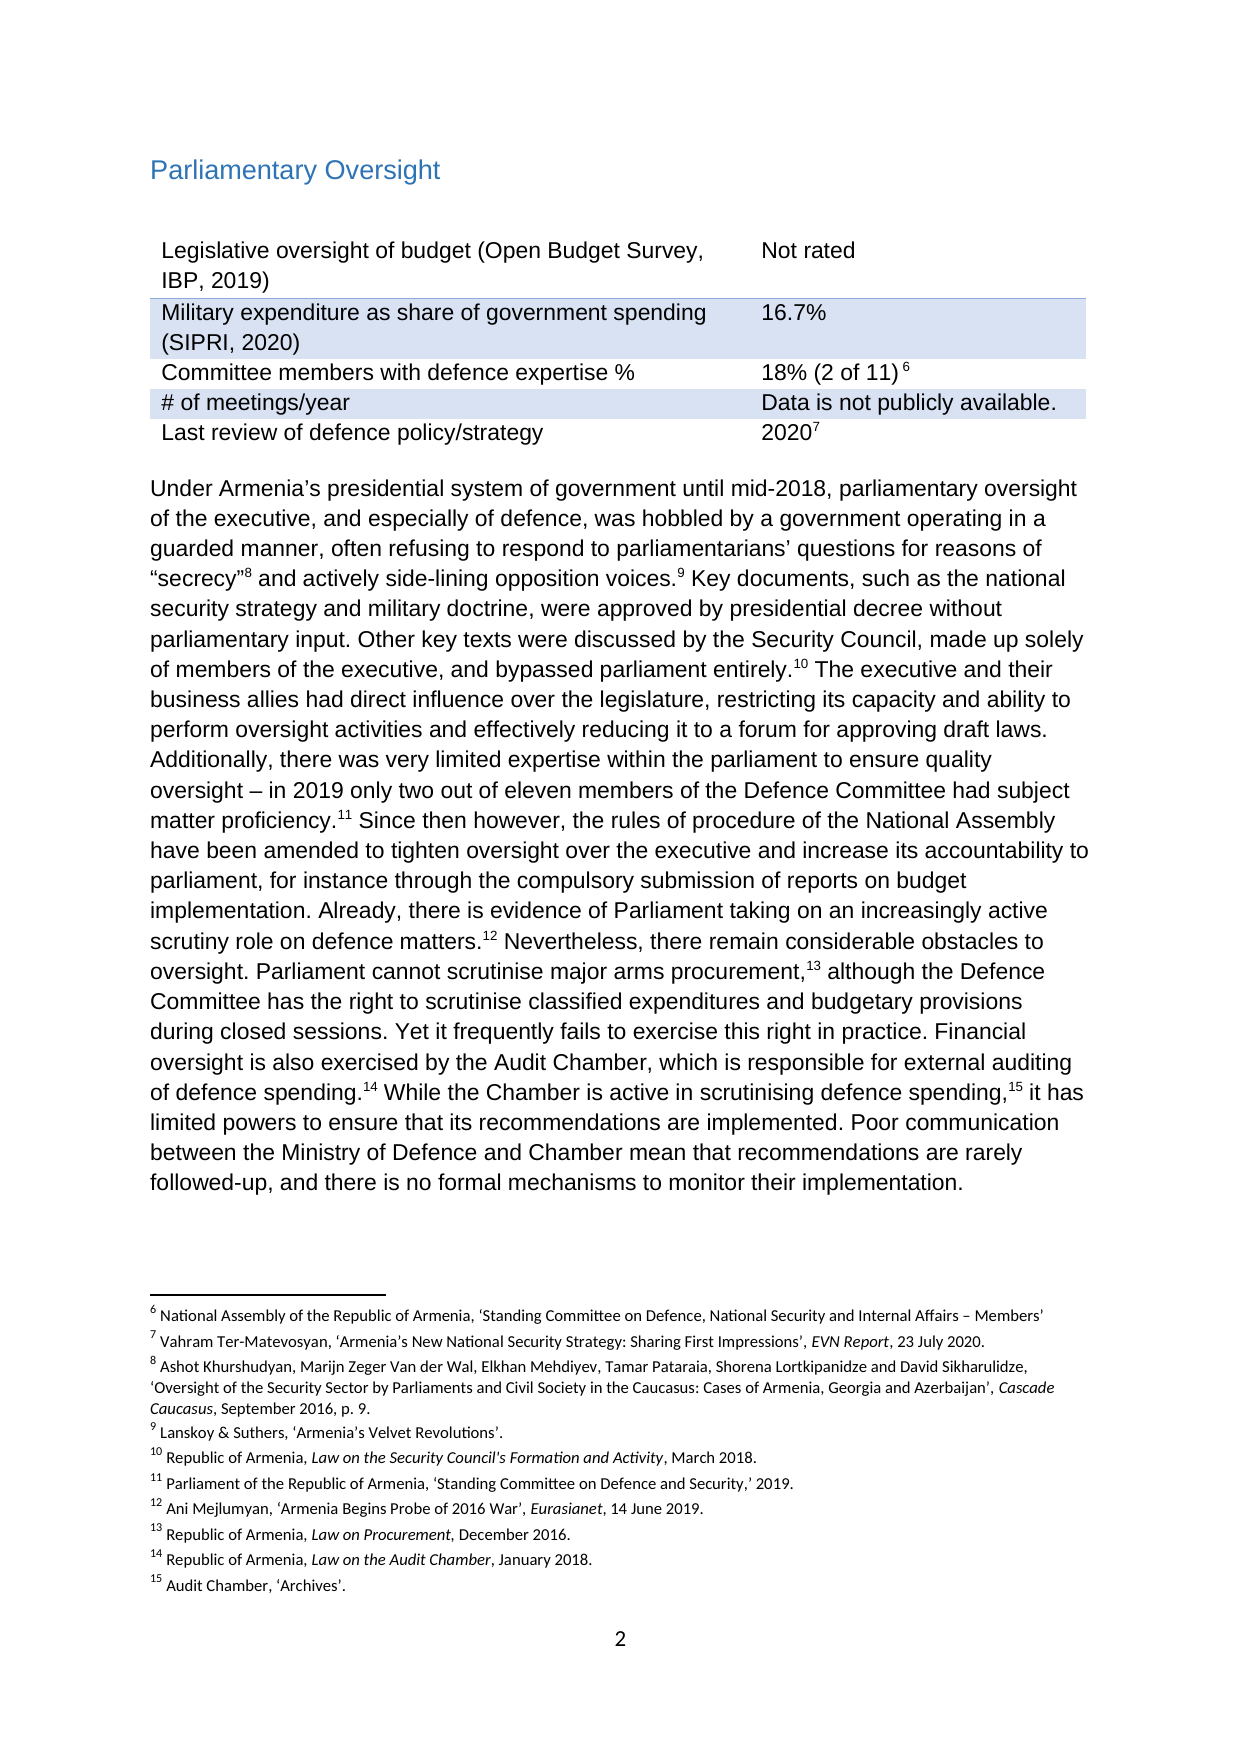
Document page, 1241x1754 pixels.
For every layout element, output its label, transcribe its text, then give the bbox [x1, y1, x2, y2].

table_cell Data is not publicly available. [750, 389, 1086, 419]
table_cell 2020 [750, 419, 1086, 449]
table_cell Last review of defence policy/strategy [150, 419, 750, 449]
table_cell # of meetings/year [150, 389, 750, 419]
text Under Armenia’s presidential system of government until mid-2018, parliamentary oversight of the executive, and especially of defence, was hobbled by a government operating in a guarded manner, often refusing to respond to parliamentarians’ questions for reasons of “secrecy” and actively side-lining opposition voices. Key documents, such as the national security strategy and military doctrine, were approved by presidential decree without parliamentary input. Other key texts were discussed by the Security Council, made up solely of members of the executive, and bypassed parliament entirely. The executive and their business allies had direct influence over the legislature, restricting its capacity and ability to perform oversight activities and effectively reducing it to a forum for approving draft laws. Additionally, there was very limited expertise within the parliament to ensure quality oversight – in 2019 only two out of eleven members of the Defence Committee had subject matter proficiency. Since then however, the rules of procedure of the National Assembly have been amended to tighten oversight over the executive and increase its accountability to parliament, for instance through the compulsory submission of reports on budget implementation. Already, there is evidence of Parliament taking on an increasingly active scrutiny role on defence matters. Nevertheless, there remain considerable obstacles to oversight. Parliament cannot scrutinise major arms procurement, although the Defence Committee has the right to scrutinise classified expenditures and budgetary provisions during closed sessions. Yet it frequently fails to exercise this right in practice. Financial oversight is also exercised by the Audit Chamber, which is responsible for external auditing of defence spending. While the Chamber is active in scrutinising defence spending, it has limited powers to ensure that its recommendations are implemented. Poor communication between the Ministry of Defence and Chamber mean that recommendations are rarely followed-up, and there is no formal mechanisms to monitor their implementation. [150, 474, 1090, 1196]
table_header Legislative oversight of budget (Open Budget Survey, IBP, 2019) [150, 237, 750, 297]
table_cell 18% (2 of 11) [750, 359, 1086, 389]
table_cell 16.7% [750, 299, 1086, 359]
table_cell Military expenditure as share of government spending (SIPRI, 2020) [150, 299, 750, 359]
table_cell Committee members with defence expertise % [150, 359, 750, 389]
table_header Not rated [750, 237, 1086, 297]
subtitle Parliamentary Oversight [150, 154, 1090, 185]
